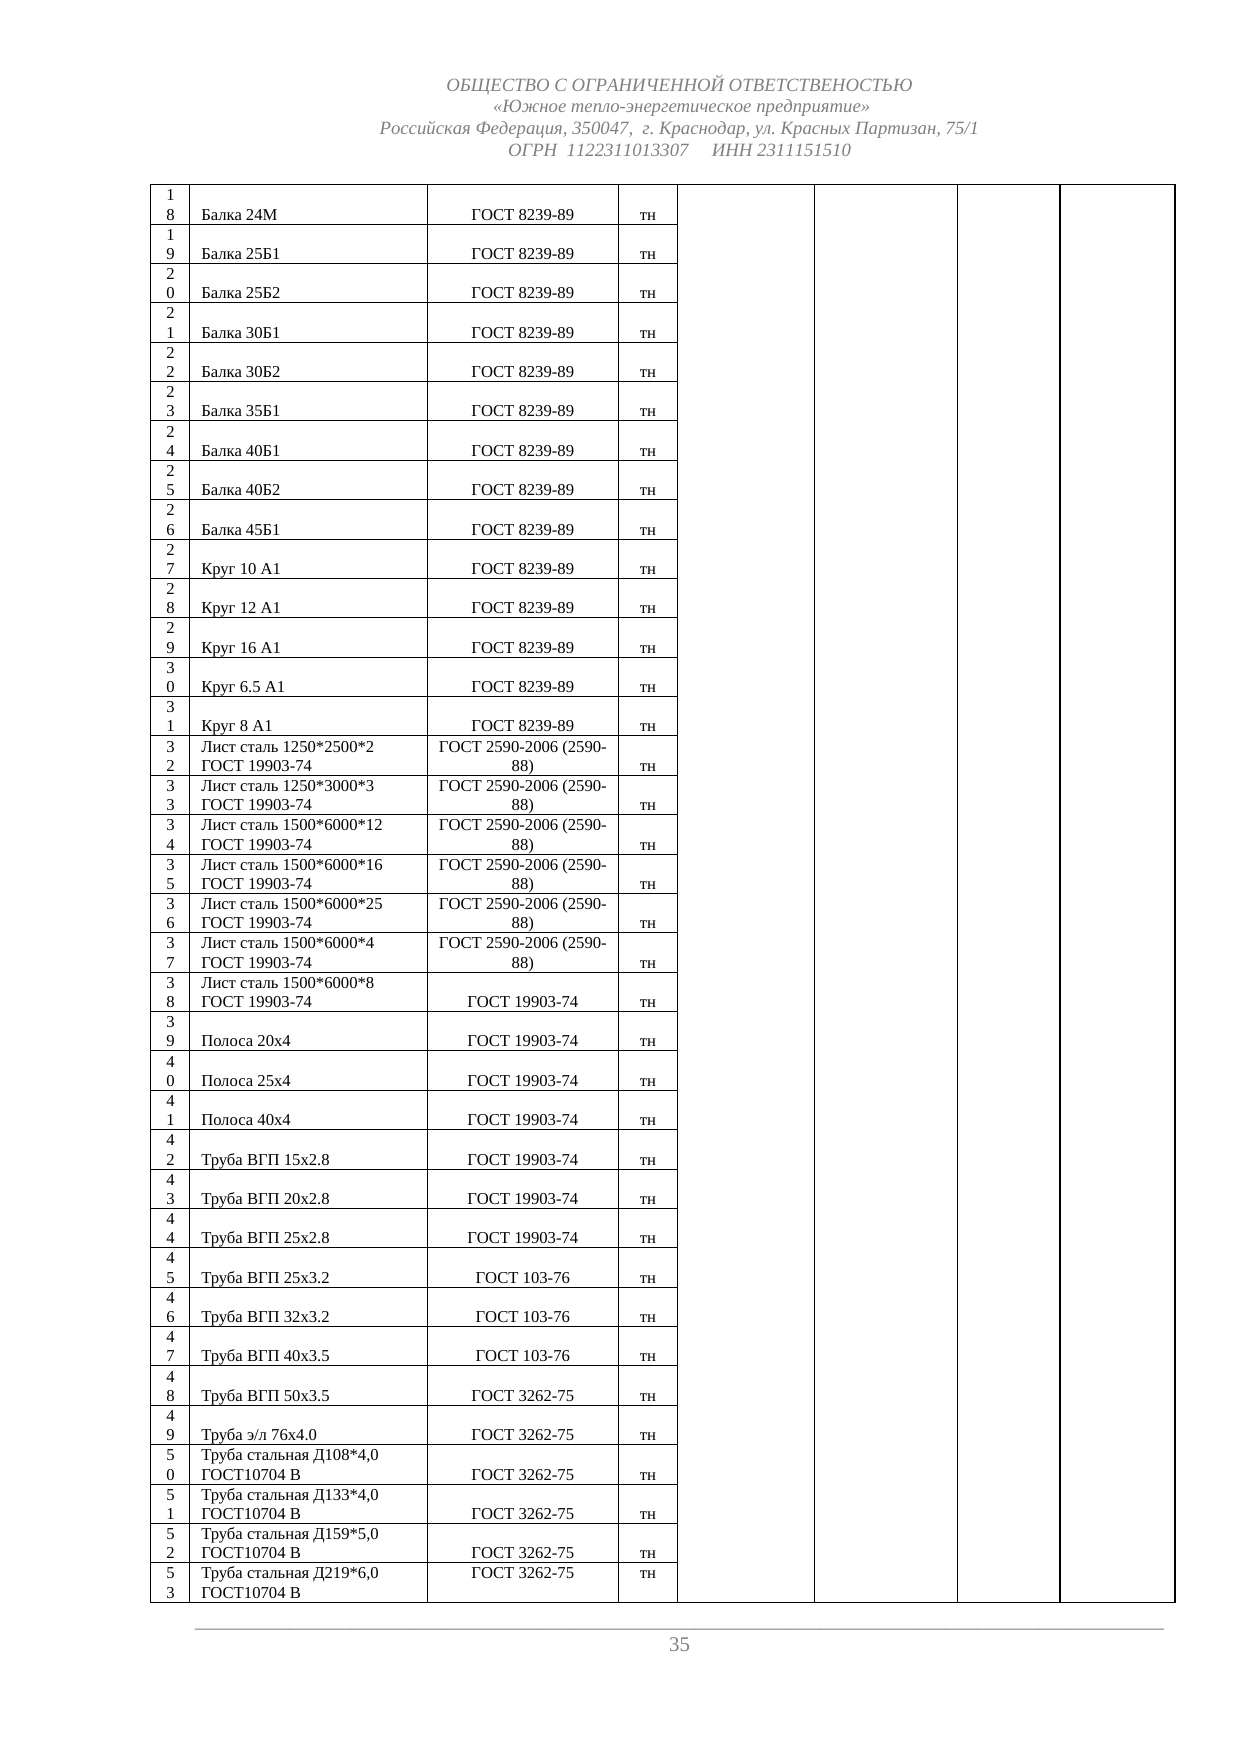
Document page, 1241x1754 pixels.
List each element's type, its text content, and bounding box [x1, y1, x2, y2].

table_cell тн [619, 1209, 677, 1247]
table_cell 38 [151, 973, 189, 1011]
table_cell ГОСТ 2590-2006 (2590-88) [428, 776, 618, 814]
table_cell ГОСТ 3262-75 [428, 1366, 618, 1405]
table_cell Балка 25Б2 [190, 264, 427, 302]
table_cell Круг 8 А1 [190, 697, 427, 735]
table_cell 29 [151, 618, 189, 657]
table_cell ГОСТ 2590-2006 (2590-88) [428, 855, 618, 893]
table_cell Балка 45Б1 [190, 500, 427, 538]
table_cell 50 [151, 1445, 189, 1483]
table_cell 21 [151, 303, 189, 342]
table_cell ГОСТ 19903-74 [428, 1012, 618, 1050]
table_cell тн [619, 343, 677, 381]
table_cell тн [619, 1485, 677, 1523]
table_cell тн [619, 776, 677, 814]
table_cell ГОСТ 8239-89 [428, 579, 618, 617]
table_cell ГОСТ 3262-75 [428, 1524, 618, 1562]
table_cell ГОСТ 2590-2006 (2590-88) [428, 933, 618, 972]
table_cell 36 [151, 894, 189, 932]
table_cell ГОСТ 19903-74 [428, 1051, 618, 1090]
table_cell 32 [151, 736, 189, 775]
table_cell Круг 6.5 А1 [190, 658, 427, 696]
table_cell 25 [151, 461, 189, 499]
table_cell тн [619, 579, 677, 617]
table_cell Балка 24М [190, 185, 427, 223]
table_cell ГОСТ 8239-89 [428, 540, 618, 578]
table_cell Балка 40Б1 [190, 421, 427, 460]
table_cell Балка 40Б2 [190, 461, 427, 499]
table_cell ГОСТ 8239-89 [428, 421, 618, 460]
table_cell 23 [151, 382, 189, 420]
table_cell Труба ВГП 25х3.2 [190, 1248, 427, 1287]
table_cell Труба ВГП 50х3.5 [190, 1366, 427, 1405]
table_cell 22 [151, 343, 189, 381]
table_cell тн [619, 1288, 677, 1326]
table_cell ГОСТ 3262-75 [428, 1406, 618, 1444]
table_cell ГОСТ 8239-89 [428, 500, 618, 538]
table_cell ГОСТ 2590-2006 (2590-88) [428, 815, 618, 853]
table_cell 39 [151, 1012, 189, 1050]
table_cell 30 [151, 658, 189, 696]
table_cell ГОСТ 19903-74 [428, 1130, 618, 1168]
table_cell 31 [151, 697, 189, 735]
table_cell 20 [151, 264, 189, 302]
table_cell 52 [151, 1524, 189, 1562]
table_cell 18 [151, 185, 189, 223]
table_cell Балка 30Б2 [190, 343, 427, 381]
table_cell ГОСТ 2590-2006 (2590-88) [428, 736, 618, 775]
table_cell 51 [151, 1485, 189, 1523]
table_cell Труба ВГП 25х2.8 [190, 1209, 427, 1247]
table_cell ГОСТ 8239-89 [428, 264, 618, 302]
table_cell Лист сталь 1500*6000*8 ГОСТ 19903-74 [190, 973, 427, 1011]
table_cell ГОСТ 8239-89 [428, 185, 618, 223]
table_cell тн [619, 736, 677, 775]
table_cell тн [619, 697, 677, 735]
table_cell тн [619, 894, 677, 932]
table_cell тн [619, 658, 677, 696]
table_cell ГОСТ 103-76 [428, 1248, 618, 1287]
table_cell тн [619, 973, 677, 1011]
table_cell тн [619, 1563, 677, 1602]
table_cell Труба стальная Д133*4,0 ГОСТ10704 В [190, 1485, 427, 1523]
table_cell ГОСТ 8239-89 [428, 618, 618, 657]
table_cell 19 [151, 225, 189, 263]
table_cell тн [619, 421, 677, 460]
table_cell ГОСТ 8239-89 [428, 225, 618, 263]
table_cell ГОСТ 2590-2006 (2590-88) [428, 894, 618, 932]
table_cell Балка 30Б1 [190, 303, 427, 342]
table_cell Балка 25Б1 [190, 225, 427, 263]
table_cell ГОСТ 19903-74 [428, 1209, 618, 1247]
table_cell Труба ВГП 20х2.8 [190, 1170, 427, 1208]
table_cell ГОСТ 8239-89 [428, 658, 618, 696]
table_cell тн [619, 1406, 677, 1444]
table_cell тн [619, 461, 677, 499]
table_cell 35 [151, 855, 189, 893]
table_cell 45 [151, 1248, 189, 1287]
table_cell тн [619, 1170, 677, 1208]
table_cell Труба стальная Д108*4,0 ГОСТ10704 В [190, 1445, 427, 1483]
table_cell 24 [151, 421, 189, 460]
table_cell 47 [151, 1327, 189, 1365]
table_cell тн [619, 618, 677, 657]
table_cell тн [619, 1012, 677, 1050]
table_cell тн [619, 933, 677, 972]
table_cell тн [619, 1524, 677, 1562]
table_cell 40 [151, 1051, 189, 1090]
table_cell Труба стальная Д159*5,0 ГОСТ10704 В [190, 1524, 427, 1562]
table_cell 48 [151, 1366, 189, 1405]
table_cell ГОСТ 3262-75 [428, 1485, 618, 1523]
table_cell ГОСТ 19903-74 [428, 1091, 618, 1129]
table_cell ГОСТ 103-76 [428, 1288, 618, 1326]
table_cell Лист сталь 1500*6000*4 ГОСТ 19903-74 [190, 933, 427, 972]
table_cell тн [619, 1327, 677, 1365]
table_cell тн [619, 1051, 677, 1090]
table_cell 41 [151, 1091, 189, 1129]
table_cell Труба ВГП 15х2.8 [190, 1130, 427, 1168]
table_cell Балка 35Б1 [190, 382, 427, 420]
table_cell Труба ВГП 40х3.5 [190, 1327, 427, 1365]
table_cell Труба стальная Д219*6,0 ГОСТ10704 В [190, 1563, 427, 1602]
table_cell тн [619, 1248, 677, 1287]
table_cell Лист сталь 1500*6000*12 ГОСТ 19903-74 [190, 815, 427, 853]
table_cell тн [619, 185, 677, 223]
table_cell 43 [151, 1170, 189, 1208]
table_cell Лист сталь 1250*3000*3 ГОСТ 19903-74 [190, 776, 427, 814]
table_cell 46 [151, 1288, 189, 1326]
table_cell тн [619, 264, 677, 302]
table_cell ГОСТ 8239-89 [428, 697, 618, 735]
table_cell тн [619, 1091, 677, 1129]
table_cell Полоса 25х4 [190, 1051, 427, 1090]
table_cell ГОСТ 8239-89 [428, 382, 618, 420]
table_cell 53 [151, 1563, 189, 1602]
table_cell 27 [151, 540, 189, 578]
table_cell 44 [151, 1209, 189, 1247]
table_cell 26 [151, 500, 189, 538]
table_cell Полоса 20х4 [190, 1012, 427, 1050]
table_cell тн [619, 540, 677, 578]
table_cell 49 [151, 1406, 189, 1444]
table_cell ГОСТ 19903-74 [428, 973, 618, 1011]
table_cell ГОСТ 8239-89 [428, 343, 618, 381]
table_cell ГОСТ 103-76 [428, 1327, 618, 1365]
table_cell ГОСТ 19903-74 [428, 1170, 618, 1208]
table_cell Лист сталь 1500*6000*25 ГОСТ 19903-74 [190, 894, 427, 932]
table_cell Круг 12 А1 [190, 579, 427, 617]
table_cell тн [619, 1366, 677, 1405]
table_cell тн [619, 382, 677, 420]
table_cell Лист сталь 1500*6000*16 ГОСТ 19903-74 [190, 855, 427, 893]
table_cell Труба ВГП 32х3.2 [190, 1288, 427, 1326]
table_cell Круг 16 А1 [190, 618, 427, 657]
table_cell тн [619, 303, 677, 342]
table_cell тн [619, 855, 677, 893]
table_cell Полоса 40х4 [190, 1091, 427, 1129]
table_cell ГОСТ 8239-89 [428, 461, 618, 499]
table_cell 33 [151, 776, 189, 814]
table_cell тн [619, 815, 677, 853]
table_cell 37 [151, 933, 189, 972]
table_cell ГОСТ 3262-75 [428, 1445, 618, 1483]
table_cell Лист сталь 1250*2500*2 ГОСТ 19903-74 [190, 736, 427, 775]
table_cell тн [619, 500, 677, 538]
table_cell Круг 10 А1 [190, 540, 427, 578]
table_cell тн [619, 1445, 677, 1483]
table_cell 28 [151, 579, 189, 617]
table_cell ГОСТ 3262-75 [428, 1563, 618, 1602]
table_cell Труба э/л 76х4.0 [190, 1406, 427, 1444]
table_cell 42 [151, 1130, 189, 1168]
table_cell 34 [151, 815, 189, 853]
table_cell ГОСТ 8239-89 [428, 303, 618, 342]
table_cell тн [619, 225, 677, 263]
table_cell тн [619, 1130, 677, 1168]
